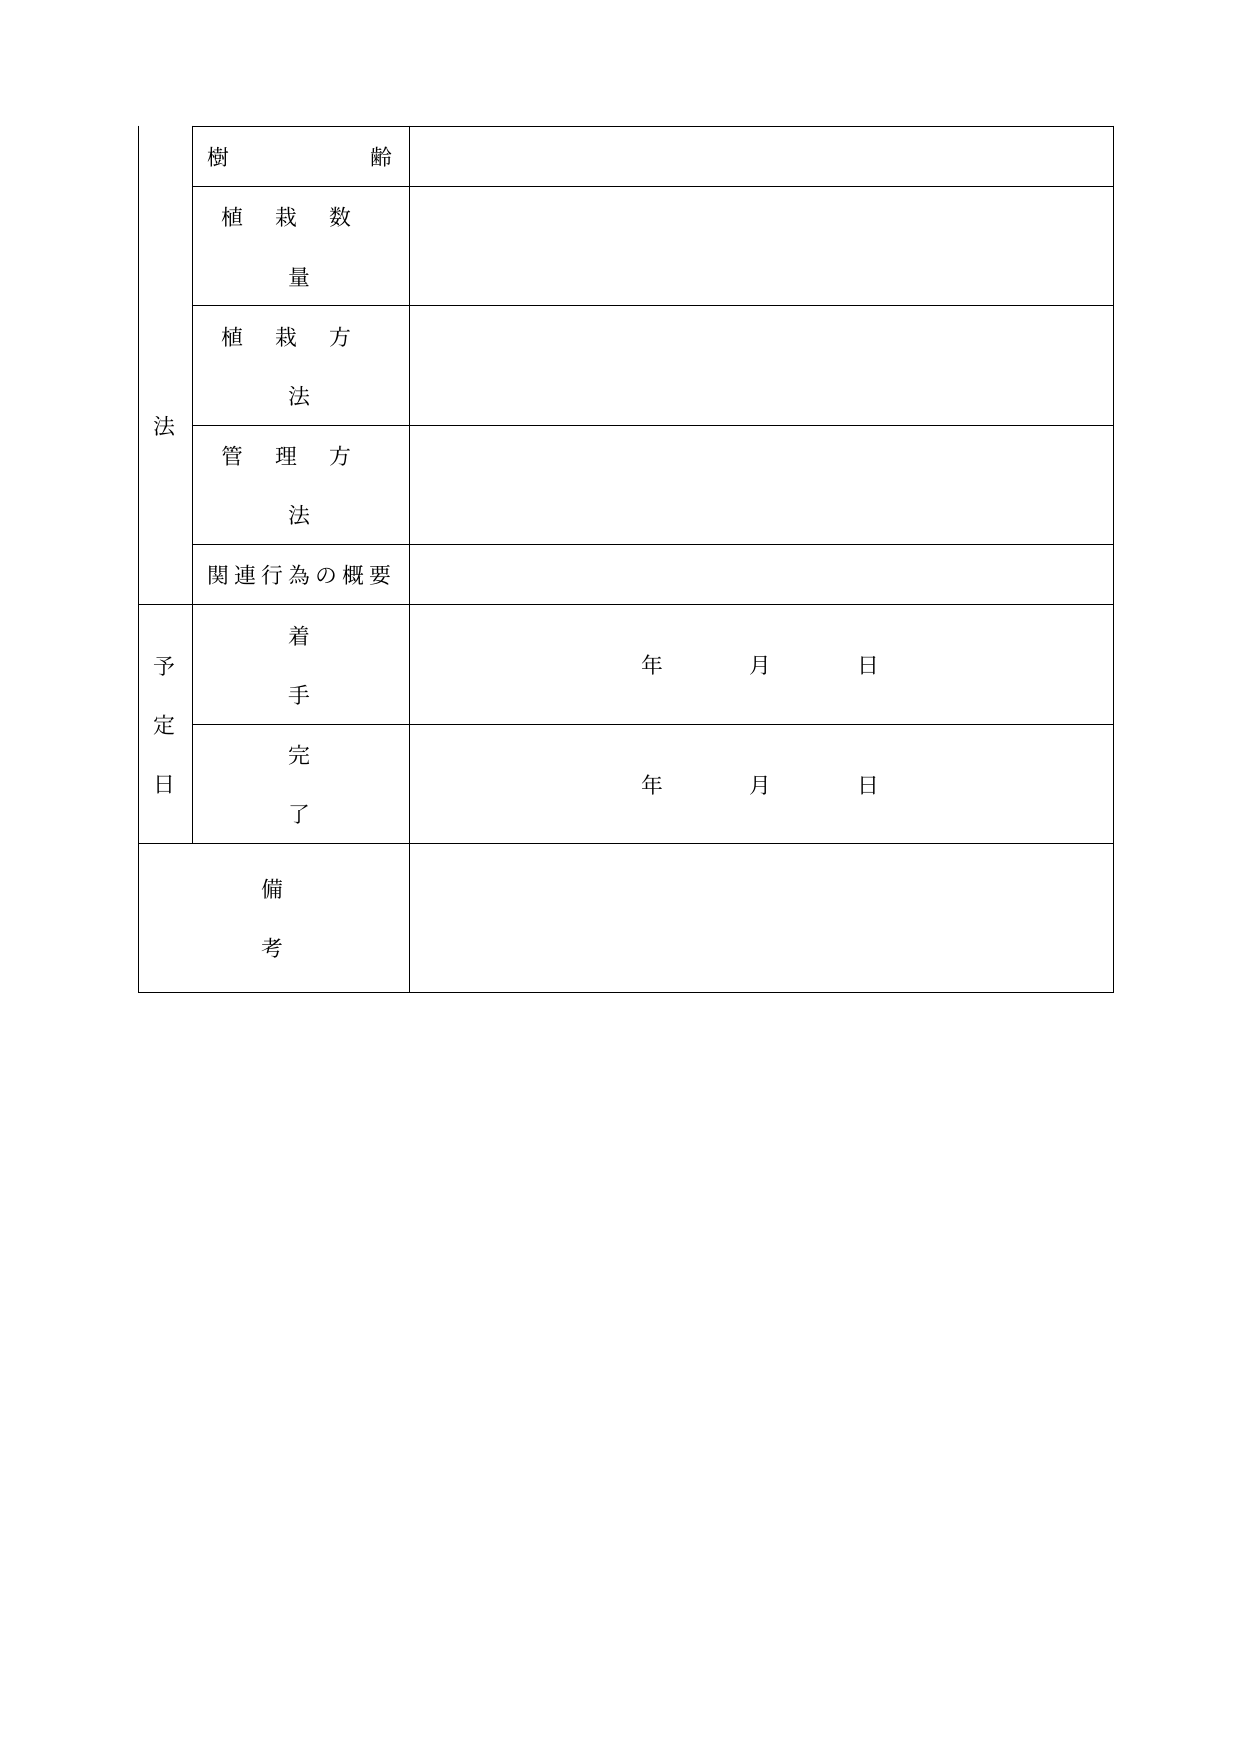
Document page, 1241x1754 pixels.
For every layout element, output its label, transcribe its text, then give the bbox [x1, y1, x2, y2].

table_cell 関連行為の概要 [193, 545, 409, 604]
table_cell 管理方法 [193, 426, 409, 544]
table_cell [410, 187, 1113, 305]
table_cell [410, 844, 1113, 992]
table_cell [410, 545, 1113, 604]
table_cell [410, 127, 1113, 186]
table_cell 樹 齢 [193, 127, 409, 186]
table_cell [410, 306, 1113, 424]
table_cell 完 了 [193, 725, 409, 843]
table_cell 備 考 [139, 844, 409, 992]
table_cell [410, 426, 1113, 544]
table_cell 年 月 日 [410, 605, 1113, 723]
table_cell 着 手 [193, 605, 409, 723]
table_cell 植栽方法 [193, 306, 409, 424]
table_cell 年 月 日 [410, 725, 1113, 843]
table_cell 予 定日 [139, 605, 192, 843]
table_cell 植栽数量 [193, 187, 409, 305]
